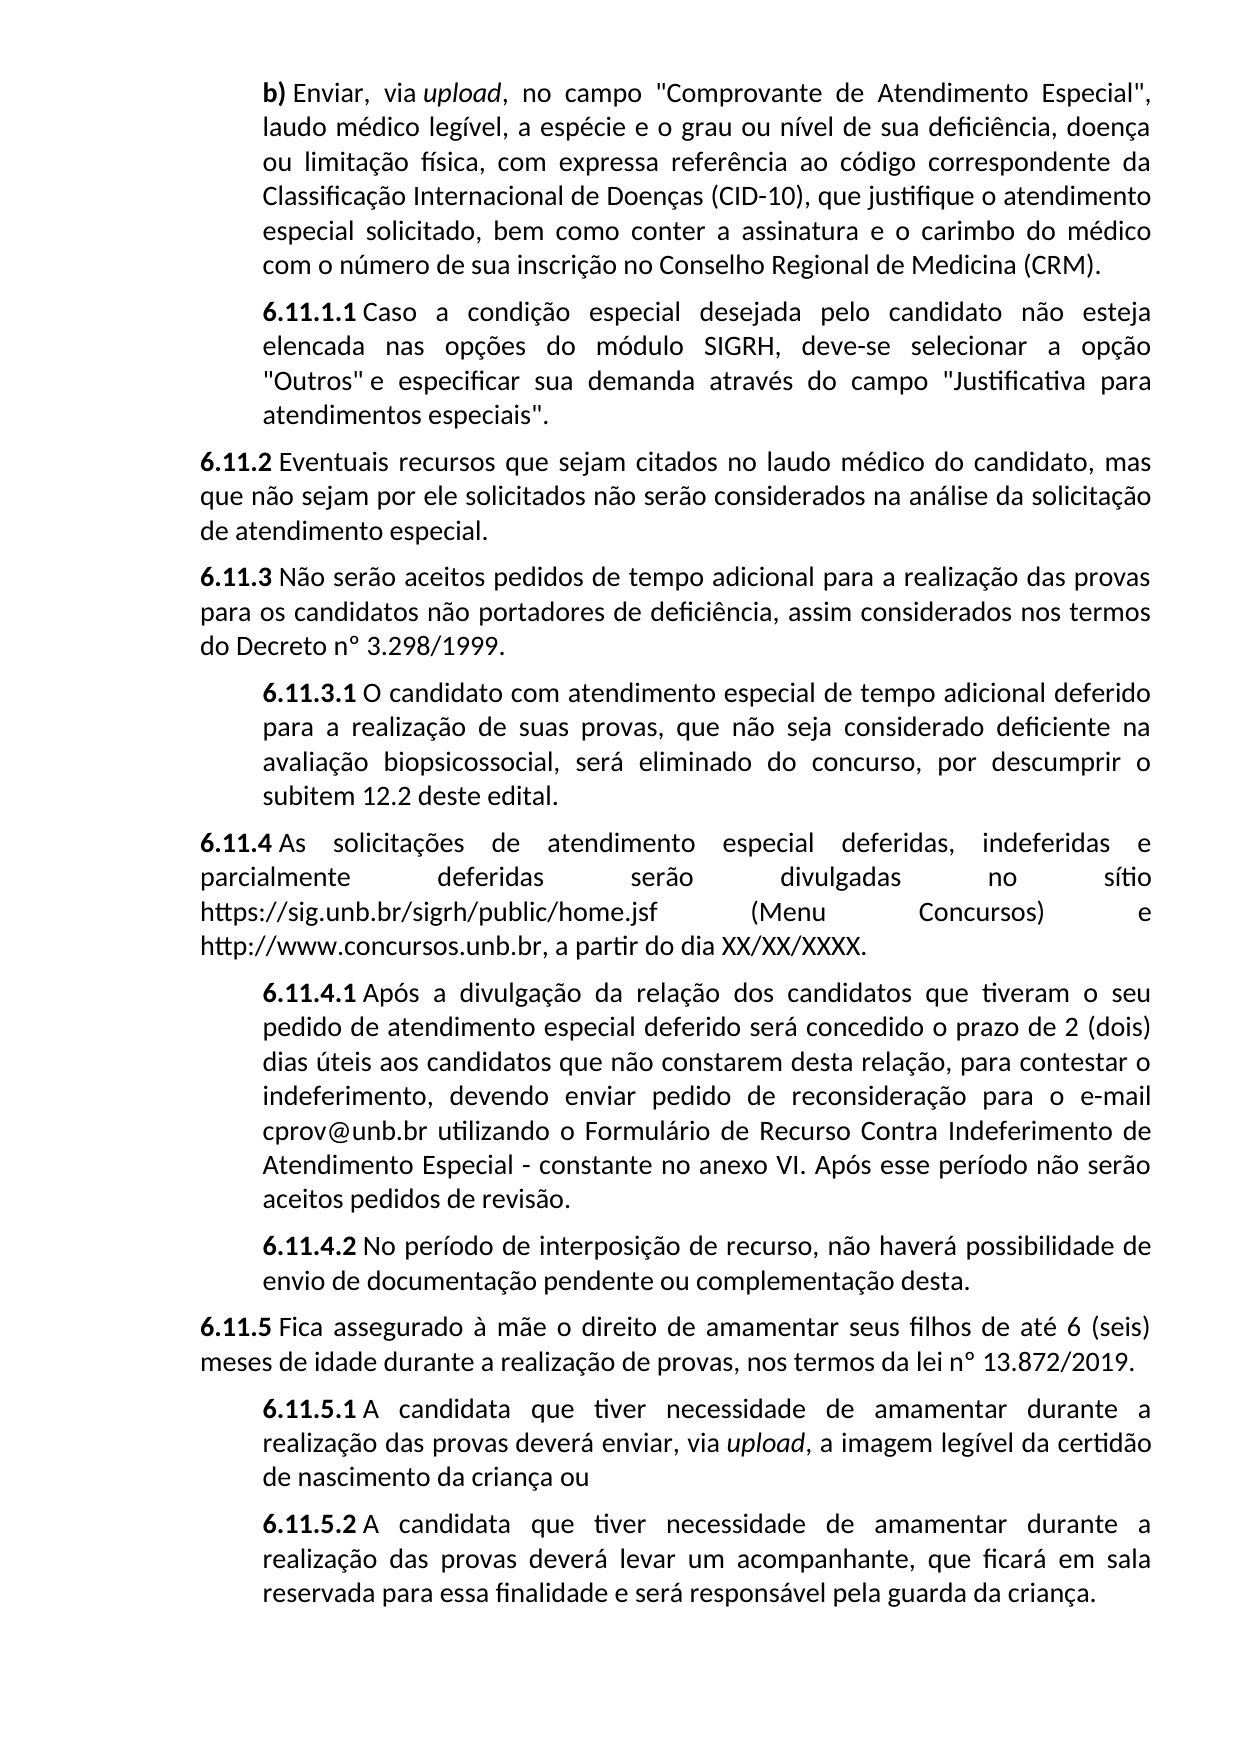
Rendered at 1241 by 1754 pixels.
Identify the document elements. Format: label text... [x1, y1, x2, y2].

text 6.11.5.1 A candidata que tiver necessidade de amamentar durante a realização das provas deverá enviar, via upload, a imagem legível da certidão de nascimento da criança ou [262, 1391, 1153, 1494]
text 6.11.1.1 Caso a condição especial desejada pelo candidato não esteja elencada nas opções do módulo SIGRH, deve-se selecionar a opção "Outros" e especificar sua demanda através do campo "Justificativa para atendimentos especiais". [262, 294, 1153, 431]
text 6.11.4.2 No período de interposição de recurso, não haverá possibilidade de envio de documentação pendente ou complementação desta. [262, 1228, 1153, 1297]
text 6.11.3.1 O candidato com atendimento especial de tempo adicional deferido para a realização de suas provas, que não seja considerado deficiente na avaliação biopsicossocial, será eliminado do concurso, por descumprir o subitem 12.2 deste edital. [262, 675, 1153, 812]
text 6.11.3 Não serão aceitos pedidos de tempo adicional para a realização das provas para os candidatos não portadores de deficiência, assim considerados nos termos do Decreto nº 3.298/1999. [200, 559, 1153, 662]
text 6.11.4 As solicitações de atendimento especial deferidas, indeferidas e parcialmente deferidas serão divulgadas no sítio https://sig.unb.br/sigrh/public/home.jsf (Menu Concursos) e http://www.concursos.unb.br, a partir do dia XX/XX/XXXX. [200, 825, 1153, 962]
text 6.11.5 Fica assegurado à mãe o direito de amamentar seus filhos de até 6 (seis) meses de idade durante a realização de provas, nos termos da lei nº 13.872/2019. [200, 1309, 1153, 1378]
text 6.11.4.1 Após a divulgação da relação dos candidatos que tiveram o seu pedido de atendimento especial deferido será concedido o prazo de 2 (dois) dias úteis aos candidatos que não constarem desta relação, para contestar o indeferimento, devendo enviar pedido de reconsideração para o e-mail cprov@unb.br utilizando o Formulário de Recurso Contra Indeferimento de Atendimento Especial - constante no anexo VI. Após esse período não serão aceitos pedidos de revisão. [262, 975, 1153, 1216]
text 6.11.5.2 A candidata que tiver necessidade de amamentar durante a realização das provas deverá levar um acompanhante, que ficará em sala reservada para essa finalidade e será responsável pela guarda da criança. [262, 1506, 1153, 1609]
text b) Enviar, via upload, no campo "Comprovante de Atendimento Especial", laudo médico legível, a espécie e o grau ou nível de sua deficiência, doença ou limitação física, com expressa referência ao código correspondente da Classificação Internacional de Doenças (CID-10), que justifique o atendimento especial solicitado, bem como conter a assinatura e o carimbo do médico com o número de sua inscrição no Conselho Regional de Medicina (CRM). [262, 75, 1153, 281]
text 6.11.2 Eventuais recursos que sejam citados no laudo médico do candidato, mas que não sejam por ele solicitados não serão considerados na análise da solicitação de atendimento especial. [200, 444, 1153, 547]
